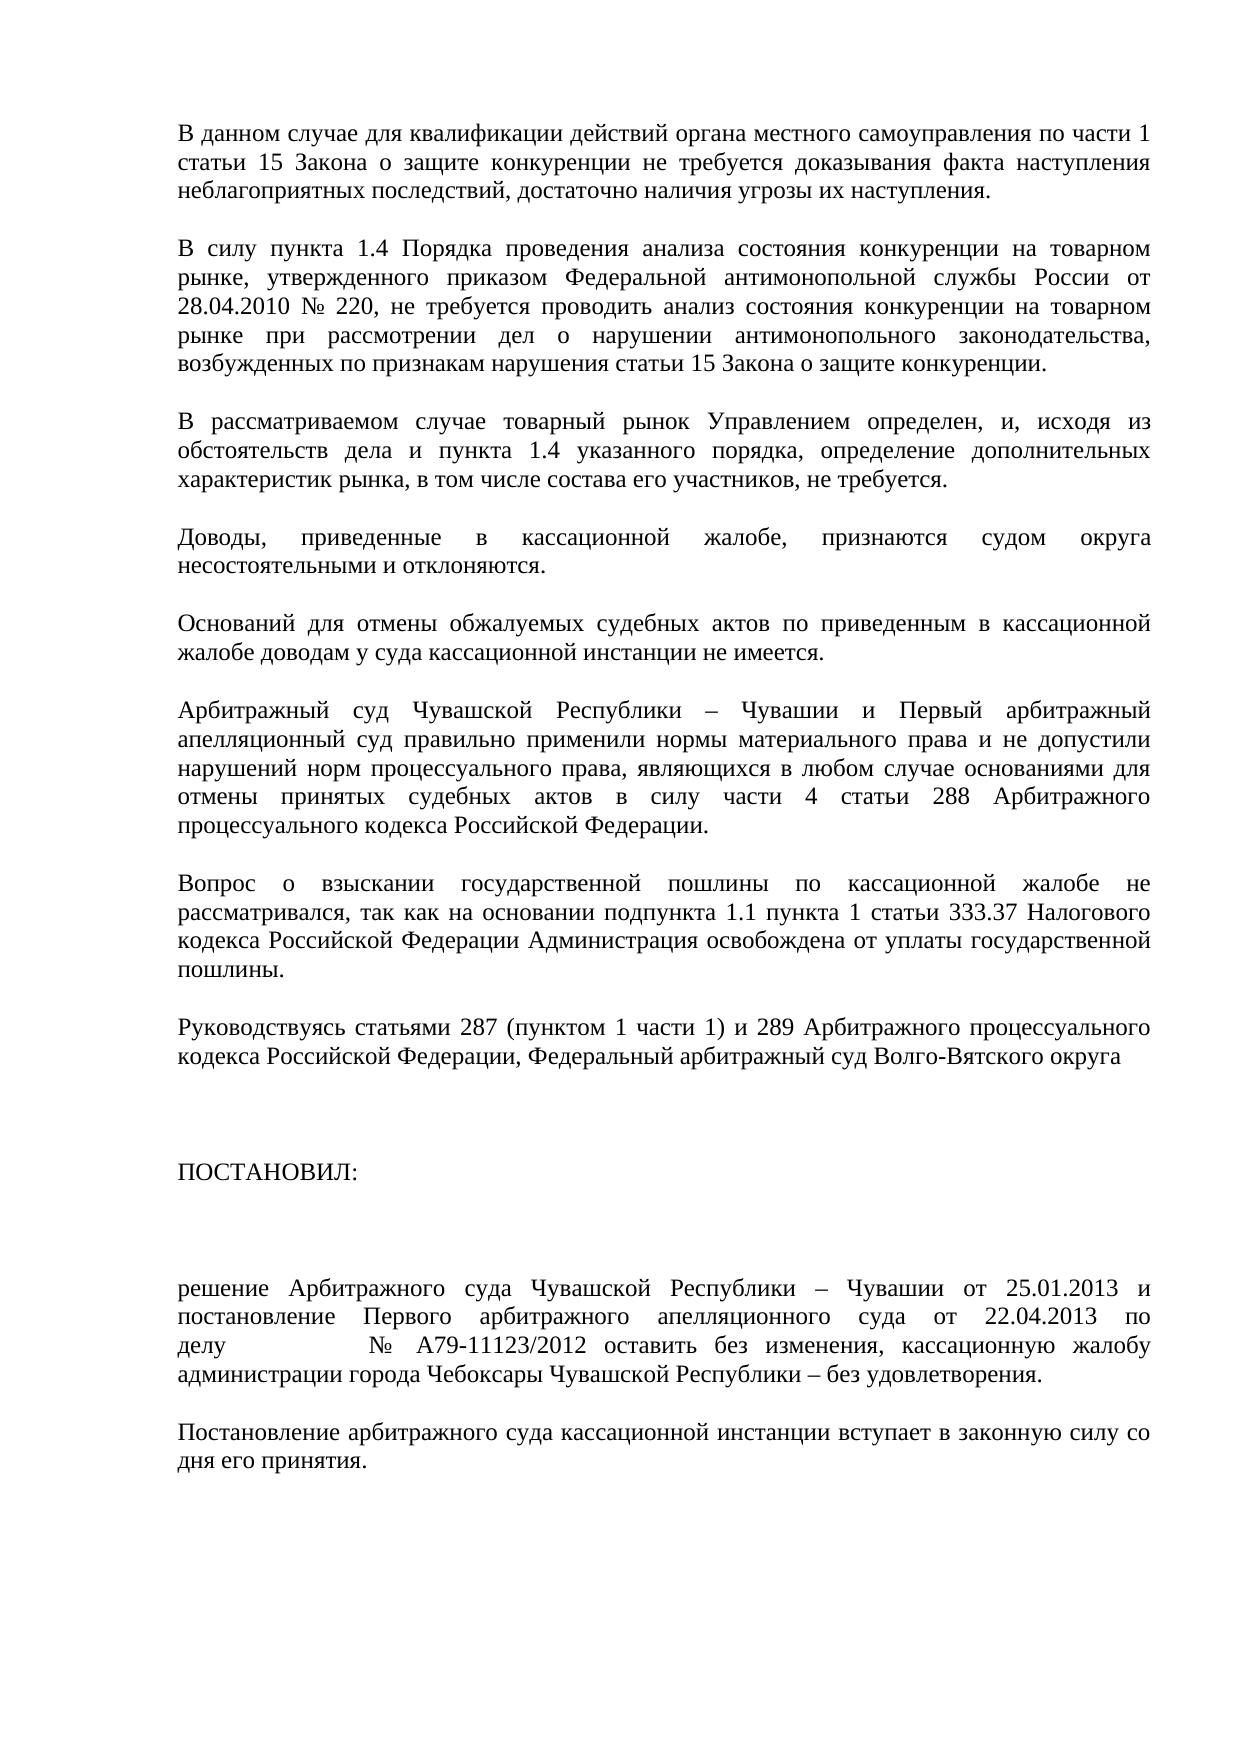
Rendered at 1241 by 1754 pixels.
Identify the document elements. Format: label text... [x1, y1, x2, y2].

text Постановление арбитражного суда кассационной инстанции вступает в законную силу со дня его принятия. [177, 1417, 1152, 1474]
text ПОСТАНОВИЛ: [177, 1157, 1152, 1186]
text Оснований для отмены обжалуемых судебных актов по приведенным в кассационной жалобе доводам у суда кассационной инстанции не имеется. [177, 608, 1152, 666]
text решение Арбитражного суда Чувашской Республики – Чувашии от 25.01.2013 и постановление Первого арбитражного апелляционного суда от 22.04.2013 по делу № А79-11123/2012 оставить без изменения, кассационную жалобу администрации города Чебоксары Чувашской Республики – без удовлетворения. [177, 1273, 1152, 1388]
text Вопрос о взыскании государственной пошлины по кассационной жалобе не рассматривался, так как на основании подпункта 1.1 пункта 1 статьи 333.37 Налогового кодекса Российской Федерации Администрация освобождена от уплаты государственной пошлины. [177, 868, 1152, 983]
text Руководствуясь статьями 287 (пунктом 1 части 1) и 289 Арбитражного процессуального кодекса Российской Федерации, Федеральный арбитражный суд Волго-Вятского округа [177, 1012, 1152, 1070]
text Доводы, приведенные в кассационной жалобе, признаются судом округа несостоятельными и отклоняются. [177, 522, 1152, 579]
text В данном случае для квалификации действий органа местного самоуправления по части 1 статьи 15 Закона о защите конкуренции не требуется доказывания факта наступления неблагоприятных последствий, достаточно наличия угрозы их наступления. [177, 118, 1152, 204]
text В силу пункта 1.4 Порядка проведения анализа состояния конкуренции на товарном рынке, утвержденного приказом Федеральной антимонопольной службы России от 28.04.2010 № 220, не требуется проводить анализ состояния конкуренции на товарном рынке при рассмотрении дел о нарушении антимонопольного законодательства, возбужденных по признакам нарушения статьи 15 Закона о защите конкуренции. [177, 233, 1152, 377]
text Арбитражный суд Чувашской Республики – Чувашии и Первый арбитражный апелляционный суд правильно применили нормы материального права и не допустили нарушений норм процессуального права, являющихся в любом случае основаниями для отмены принятых судебных актов в силу части 4 статьи 288 Арбитражного процессуального кодекса Российской Федерации. [177, 695, 1152, 839]
text В рассматриваемом случае товарный рынок Управлением определен, и, исходя из обстоятельств дела и пункта 1.4 указанного порядка, определение дополнительных характеристик рынка, в том числе состава его участников, не требуется. [177, 406, 1152, 493]
